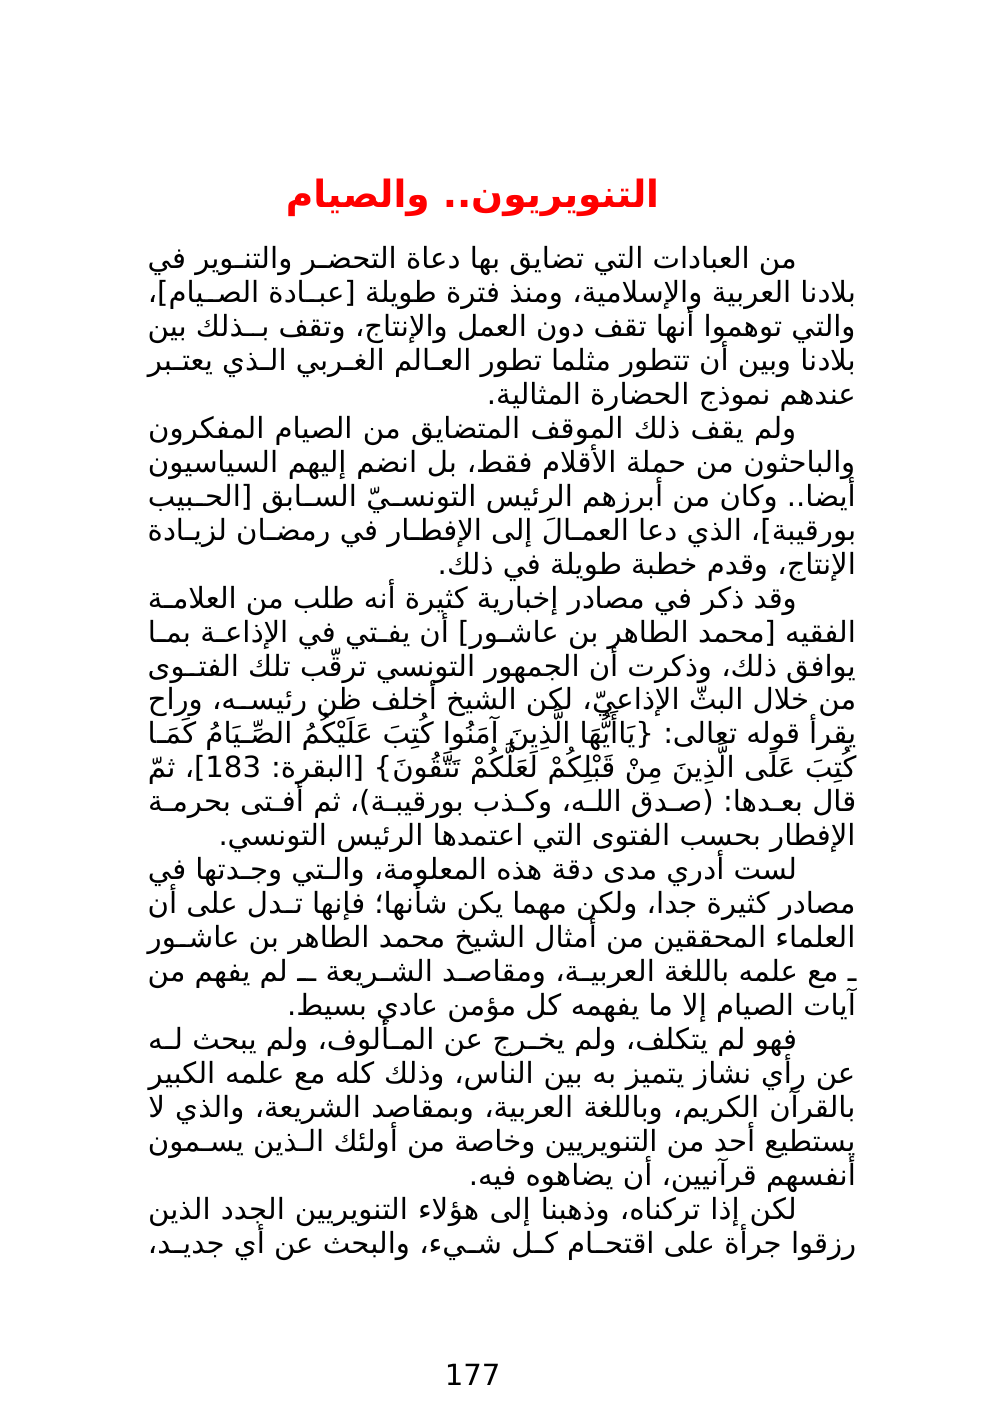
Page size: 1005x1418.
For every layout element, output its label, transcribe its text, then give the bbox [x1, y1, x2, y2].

text التنويريون.. والصيام [148, 173, 856, 216]
text ولم يقف ذلك الموقف المتضايق من الصيام المفكرون والباحثون من حملة الأقلام فقط، بل انضم إليهم السياسيون أيضا.. وكان من أبرزهم الرئيس التونسيّ السابق [الحبيب بورقيبة]، الذي دعا العمالَ إلى الإفطار في رمضان لزيادة الإنتاج، وقدم خطبة طويلة في ذلك. [148, 411, 856, 581]
text فهو لم يتكلف، ولم يخرج عن المألوف، ولم يبحث له عن رأي نشاز يتميز به بين الناس، وذلك كله مع علمه الكبير بالقرآن الكريم، وباللغة العربية، وبمقاصد الشريعة، والذي لا يستطيع أحد من التنويريين وخاصة من أولئك الذين يسمون أنفسهم قرآنيين، أن يضاهوه فيه. [148, 1022, 856, 1192]
text لست أدري مدى دقة هذه المعلومة، والتي وجدتها في مصادر كثيرة جدا، ولكن مهما يكن شأنها؛ فإنها تدل على أن العلماء المحققين من أمثال الشيخ محمد الطاهر بن عاشور ـ مع علمه باللغة العربية، ومقاصد الشريعة ـ لم يفهم من آيات الصيام إلا ما يفهمه كل مؤمن عادي بسيط. [148, 853, 856, 1022]
text من العبادات التي تضايق بها دعاة التحضر والتنوير في بلادنا العربية والإسلامية، ومنذ فترة طويلة [عبادة الصيام]، والتي توهموا أنها تقف دون العمل والإنتاج، وتقف بذلك بين بلادنا وبين أن تتطور مثلما تطور العالم الغربي الذي يعتبر عندهم نموذج الحضارة المثالية. [148, 241, 856, 411]
text وقد ذكر في مصادر إخبارية كثيرة أنه طلب من العلامة الفقيه [محمد الطاهر بن عاشور] أن يفتي في الإذاعة بما يوافق ذلك، وذكرت أن الجمهور التونسي ترقّب تلك الفتوى من خلال البثّ الإذاعيّ، لكن الشيخ أخلف ظن رئيسه، وراح يقرأ قوله تعالى: {يَاأَيُّهَا الَّذِينَ آمَنُوا كُتِبَ عَلَيْكُمُ الصِّيَامُ كَمَا كُتِبَ عَلَى الَّذِينَ مِنْ قَبْلِكُمْ لَعَلَّكُمْ تَتَّقُونَ} [البقرة: 183]، ثمّ قال بعدها: (صدق الله، وكذب بورقيبة)، ثم أفتى بحرمة الإفطار بحسب الفتوى التي اعتمدها الرئيس التونسي. [148, 581, 856, 853]
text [148, 1192, 856, 1260]
